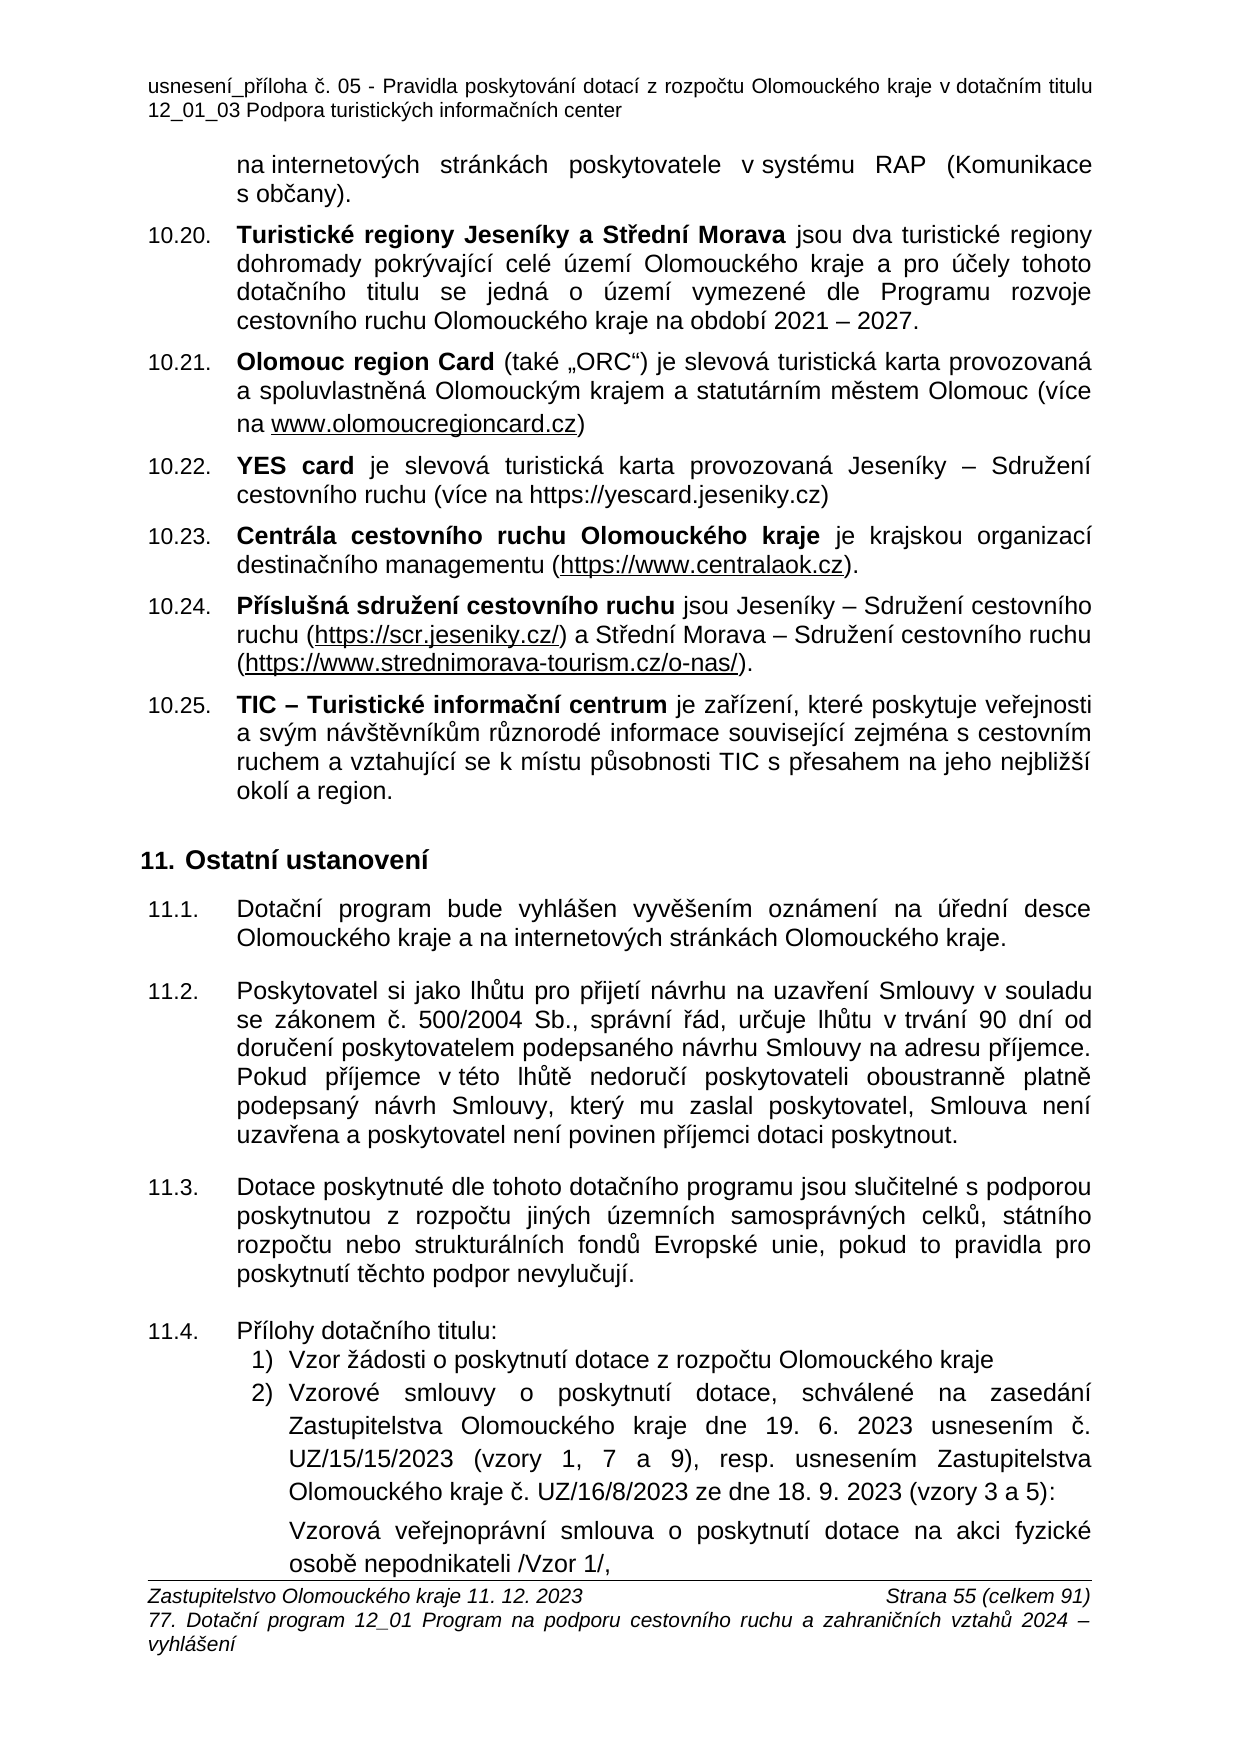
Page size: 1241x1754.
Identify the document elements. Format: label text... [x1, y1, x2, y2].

list Dotační program bude vyhlášen vyvěšením oznámení na úřední desce Olomouckého kraje a na internetových stránkách Olomouckého kraje. [148, 894, 1092, 952]
list Příslušná sdružení cestovního ruchu jsou Jeseníky – Sdružení cestovního ruchu (https://scr.jeseniky.cz/) a Střední Morava – Sdružení cestovního ruchu (https://www.strednimorava-tourism.cz/o-nas/). [148, 591, 1092, 677]
list Poskytovatel si jako lhůtu pro přijetí návrhu na uzavření Smlouvy v souladu se zákonem č. 500/2004 Sb., správní řád, určuje lhůtu v trvání 90 dní od doručení poskytovatelem podepsaného návrhu Smlouvy na adresu příjemce. Pokud příjemce v této lhůtě nedoručí poskytovateli oboustranně platně podepsaný návrh Smlouvy, který mu zaslal poskytovatel, Smlouva není uzavřena a poskytovatel není povinen příjemci dotaci poskytnout. [148, 976, 1092, 1148]
list Dotace poskytnuté dle tohoto dotačního programu jsou slučitelné s podporou poskytnutou z rozpočtu jiných územních samosprávných celků, státního rozpočtu nebo strukturálních fondů Evropské unie, pokud to pravidla pro poskytnutí těchto podpor nevylučují. [148, 1172, 1092, 1287]
list Vzor žádosti o poskytnutí dotace z rozpočtu Olomouckého kraje [251, 1345, 1092, 1373]
list Centrála cestovního ruchu Olomouckého kraje je krajskou organizací destinačního managementu (https://www.centralaok.cz). [148, 521, 1092, 578]
list Ostatní ustanovení [140, 844, 1092, 875]
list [148, 150, 1092, 207]
list YES card je slevová turistická karta provozovaná Jeseníky – Sdružení cestovního ruchu (více na https://yescard.jeseniky.cz) [148, 451, 1092, 508]
list Olomouc region Card (také „ORC“) je slevová turistická karta provozovaná a spoluvlastněná Olomouckým krajem a statutárním městem Olomouc (více na www.olomoucregioncard.cz) [148, 347, 1092, 438]
list Přílohy dotačního titulu: [148, 1316, 1092, 1345]
text Vzorová veřejnoprávní smlouva o poskytnutí dotace na akci fyzické osobě nepodnikateli /Vzor 1/, [289, 1516, 1092, 1578]
list TIC – Turistické informační centrum je zařízení, které poskytuje veřejnosti a svým návštěvníkům různorodé informace související zejména s cestovním ruchem a vztahující se k místu působnosti TIC s přesahem na jeho nejbližší okolí a region. [148, 689, 1092, 804]
list Vzorové smlouvy o poskytnutí dotace, schválené na zasedání Zastupitelstva Olomouckého kraje dne 19. 6. 2023 usnesením č. UZ/15/15/2023 (vzory 1, 7 a 9), resp. usnesením Zastupitelstva Olomouckého kraje č. UZ/16/8/2023 ze dne 18. 9. 2023 (vzory 3 a 5): [251, 1378, 1092, 1506]
list Turistické regiony Jeseníky a Střední Morava jsou dva turistické regiony dohromady pokrývající celé území Olomouckého kraje a pro účely tohoto dotačního titulu se jedná o území vymezené dle Programu rozvoje cestovního ruchu Olomouckého kraje na období 2021 – 2027. [148, 220, 1092, 335]
